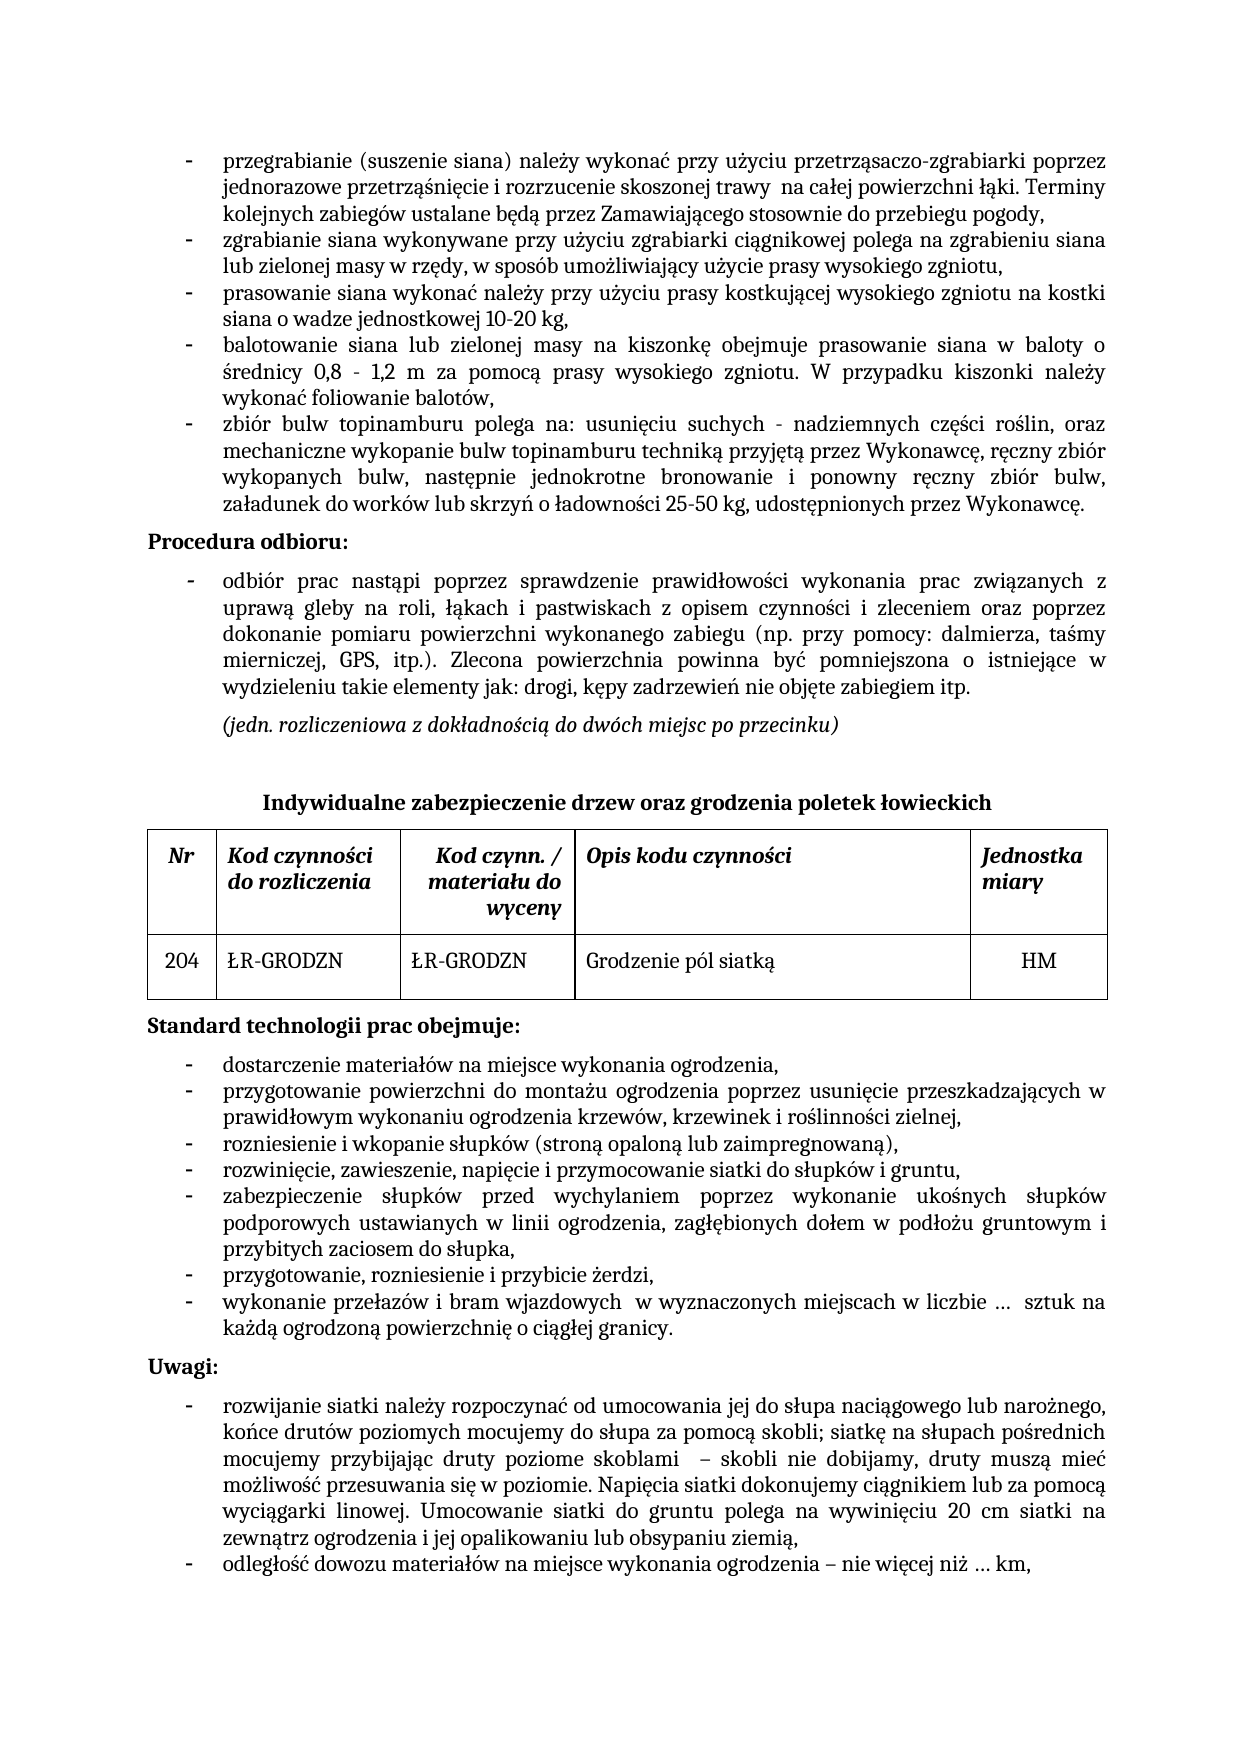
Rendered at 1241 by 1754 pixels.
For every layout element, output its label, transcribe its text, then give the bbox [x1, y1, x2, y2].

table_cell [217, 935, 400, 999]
list rozwijanie siatki należy rozpoczynać od umocowania jej do słupa naciągowego lub narożnego, końce drutów poziomych mocujemy do słupa za pomocą skobli; siatkę na słupach pośrednich mocujemy przybijając druty poziome skoblami – skobli nie dobijamy, druty muszą mieć możliwość przesuwania się w poziomie. Napięcia siatki dokonujemy ciągnikiem lub za pomocą wyciągarki linowej. Umocowanie siatki do gruntu polega na wywinięciu 20 cm siatki na zewnątrz ogrodzenia i jej opalikowaniu lub obsypaniu ziemią, [185, 1393, 1107, 1551]
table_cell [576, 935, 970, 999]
list wykonanie przełazów i bram wjazdowych w wyznaczonych miejscach w liczbie … sztuk na każdą ogrodzoną powierzchnię o ciągłej granicy. [185, 1289, 1107, 1341]
list prasowanie siana wykonać należy przy użyciu prasy kostkującej wysokiego zgniotu na kostki siana o wadze jednostkowej 10-20 kg, [185, 279, 1107, 332]
text Indywidualne zabezpieczenie drzew oraz grodzenia poletek łowieckich [148, 790, 1107, 816]
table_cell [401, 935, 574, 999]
text Procedura odbioru: [148, 529, 1107, 556]
text Uwagi: [148, 1354, 1107, 1380]
list przygotowanie, rozniesienie i przybicie żerdzi, [185, 1262, 1107, 1289]
list przegrabianie (suszenie siana) należy wykonać przy użyciu przetrząsaczo-zgrabiarki poprzez jednorazowe przetrząśnięcie i rozrzucenie skoszonej trawy na całej powierzchni łąki. Terminy kolejnych zabiegów ustalane będą przez Zamawiającego stosownie do przebiegu pogody, [185, 148, 1107, 227]
list odległość dowozu materiałów na miejsce wykonania ogrodzenia – nie więcej niż … km, [185, 1551, 1107, 1577]
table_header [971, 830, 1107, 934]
list rozwinięcie, zawieszenie, napięcie i przymocowanie siatki do słupków i gruntu, [185, 1157, 1107, 1183]
list zbiór bulw topinamburu polega na: usunięciu suchych - nadziemnych części roślin, oraz mechaniczne wykopanie bulw topinamburu techniką przyjętą przez Wykonawcę, ręczny zbiór wykopanych bulw, następnie jednokrotne bronowanie i ponowny ręczny zbiór bulw, załadunek do worków lub skrzyń o ładowności 25-50 kg, udostępnionych przez Wykonawcę. [185, 411, 1107, 517]
list zgrabianie siana wykonywane przy użyciu zgrabiarki ciągnikowej polega na zgrabieniu siana lub zielonej masy w rzędy, w sposób umożliwiający użycie prasy wysokiego zgniotu, [185, 227, 1107, 279]
list dostarczenie materiałów na miejsce wykonania ogrodzenia, [185, 1051, 1107, 1078]
list zabezpieczenie słupków przed wychylaniem poprzez wykonanie ukośnych słupków podporowych ustawianych w linii ogrodzenia, zagłębionych dołem w podłożu gruntowym i przybitych zaciosem do słupka, [185, 1183, 1107, 1262]
list rozniesienie i wkopanie słupków (stroną opaloną lub zaimpregnowaną), [185, 1131, 1107, 1157]
list balotowanie siana lub zielonej masy na kiszonkę obejmuje prasowanie siana w baloty o średnicy 0,8 - 1,2 m za pomocą prasy wysokiego zgniotu. W przypadku kiszonki należy wykonać foliowanie balotów, [185, 332, 1107, 411]
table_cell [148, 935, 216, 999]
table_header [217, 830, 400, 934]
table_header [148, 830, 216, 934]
text (jedn. rozliczeniowa z dokładnością do dwóch miejsc po przecinku) [148, 712, 1107, 739]
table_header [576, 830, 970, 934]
list przygotowanie powierzchni do montażu ogrodzenia poprzez usunięcie przeszkadzających w prawidłowym wykonaniu ogrodzenia krzewów, krzewinek i roślinności zielnej, [185, 1078, 1107, 1131]
list odbiór prac nastąpi poprzez sprawdzenie prawidłowości wykonania prac związanych z uprawą gleby na roli, łąkach i pastwiskach z opisem czynności i zleceniem oraz poprzez dokonanie pomiaru powierzchni wykonanego zabiegu (np. przy pomocy: dalmierza, taśmy mierniczej, GPS, itp.). Zlecona powierzchnia powinna być pomniejszona o istniejące w wydzieleniu takie elementy jak: drogi, kępy zadrzewień nie objęte zabiegiem itp. [185, 568, 1107, 700]
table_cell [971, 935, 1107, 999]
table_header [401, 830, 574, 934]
text Standard technologii prac obejmuje: [148, 1013, 1107, 1039]
